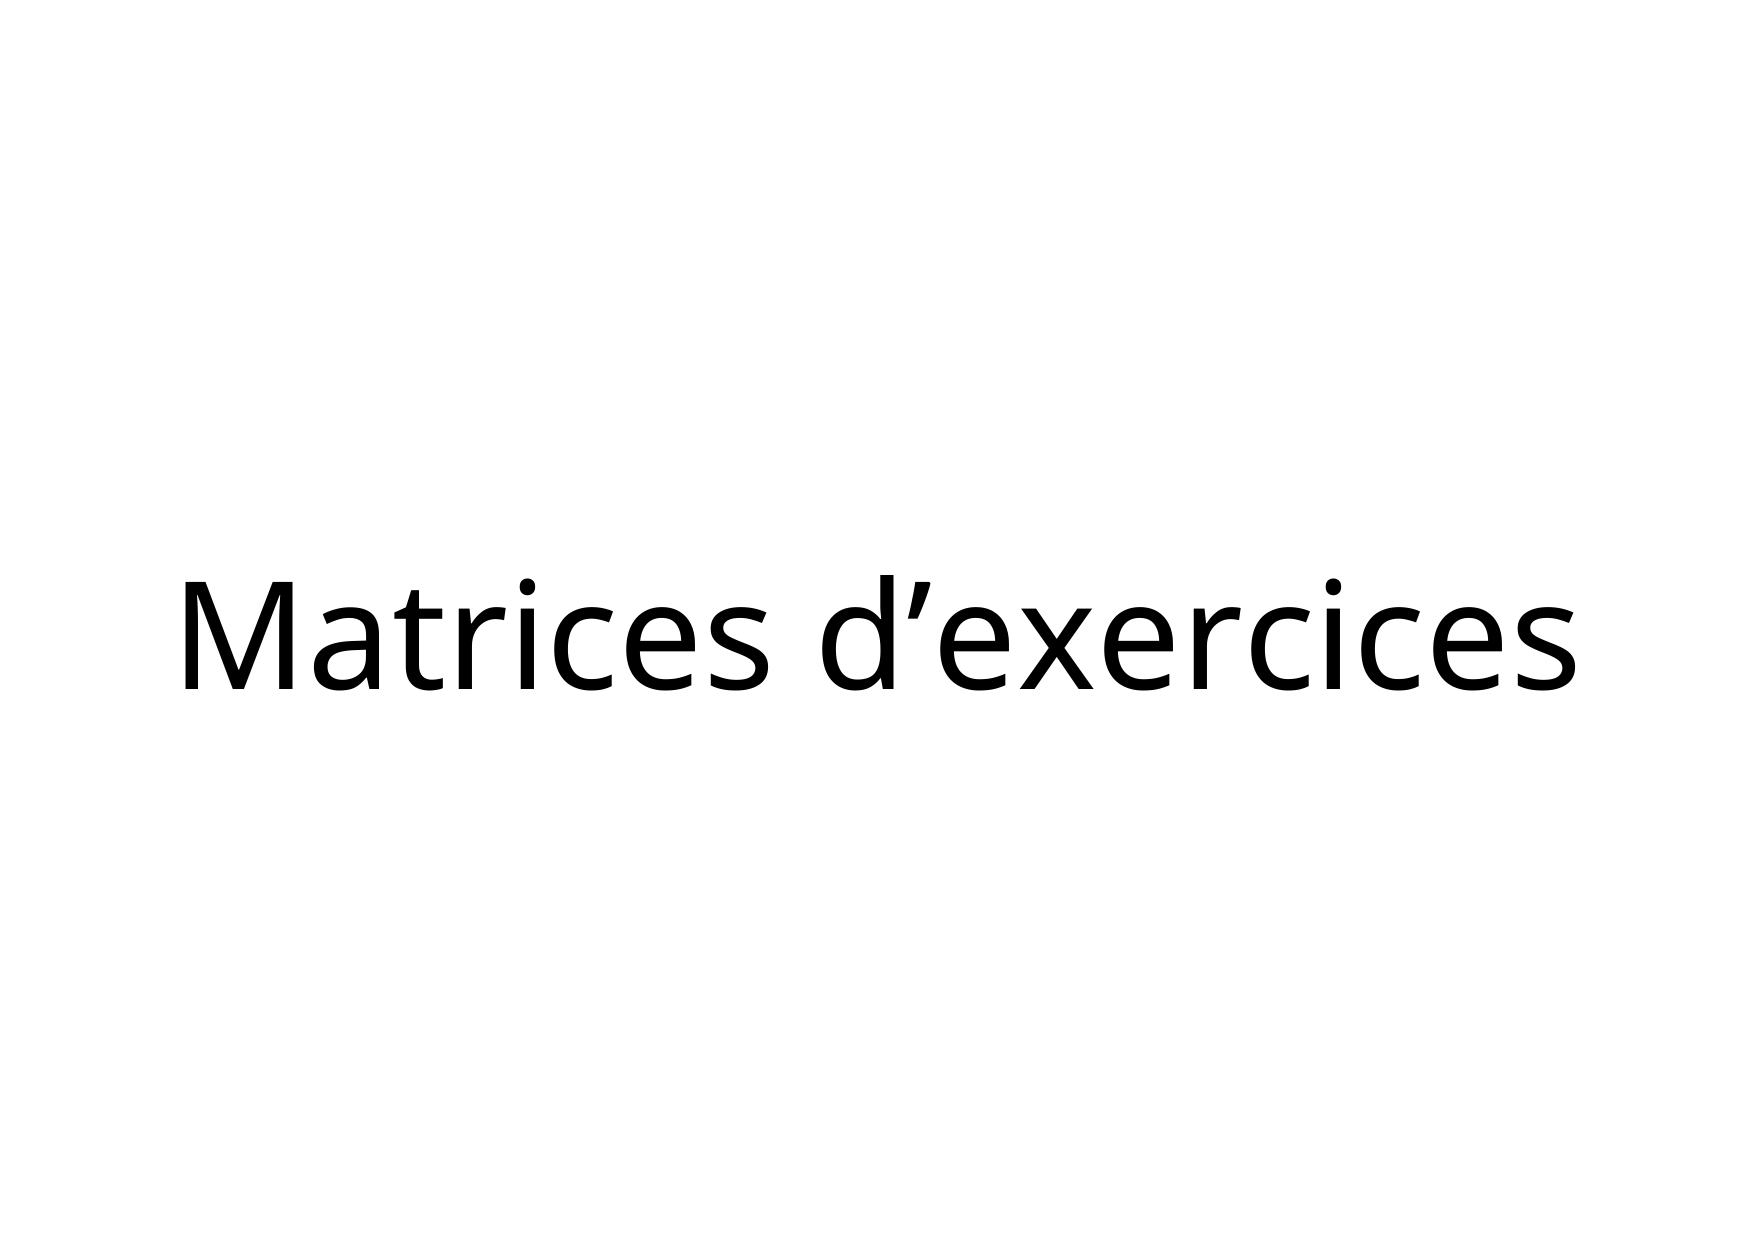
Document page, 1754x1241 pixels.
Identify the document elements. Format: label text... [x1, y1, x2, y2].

text Matrices d’exercices [59, 529, 1695, 733]
